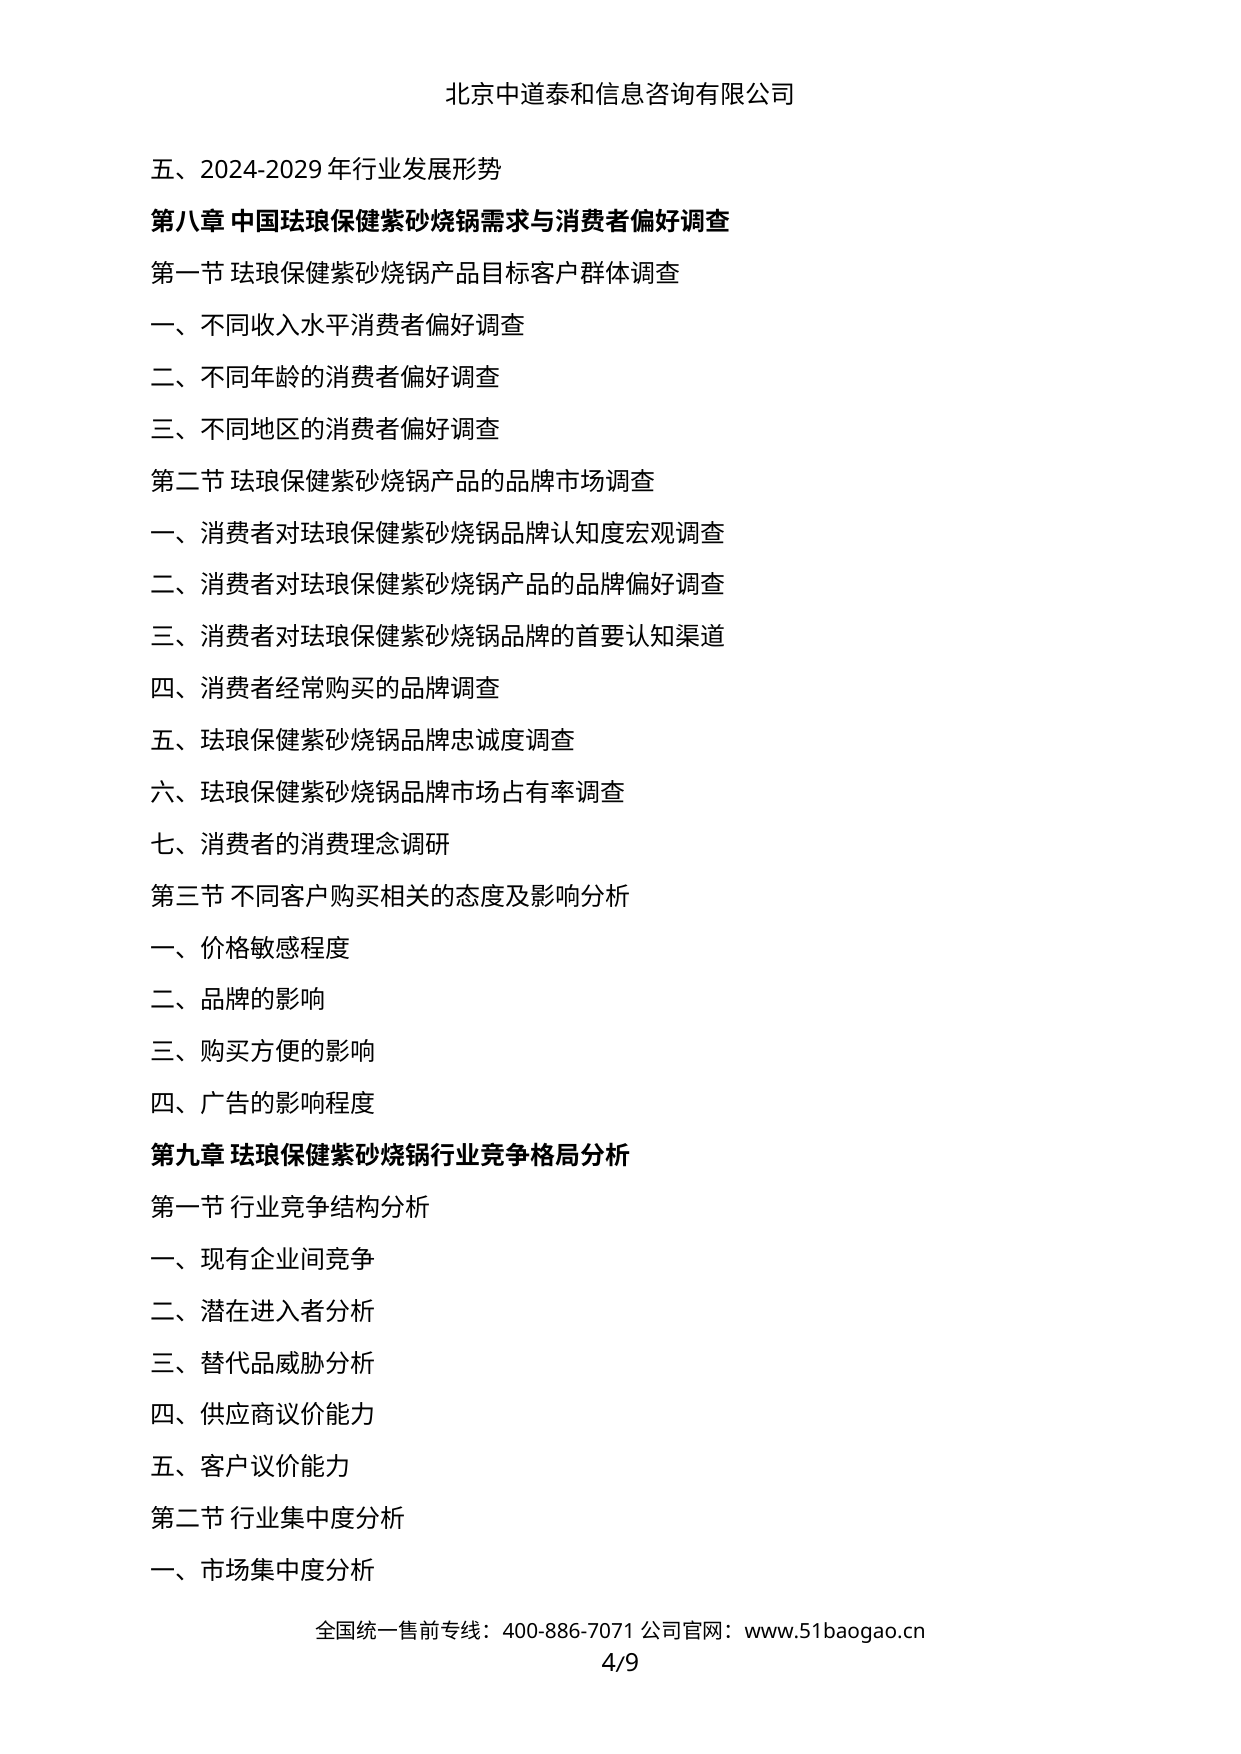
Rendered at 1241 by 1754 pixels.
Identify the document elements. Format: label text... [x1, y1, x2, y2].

text 三、不同地区的消费者偏好调查 [150, 409, 1090, 446]
text 四、供应商议价能力 [150, 1395, 1090, 1431]
text 第八章 中国珐琅保健紫砂烧锅需求与消费者偏好调查 [150, 202, 1090, 238]
text 一、不同收入水平消费者偏好调查 [150, 306, 1090, 342]
text 二、潜在进入者分析 [150, 1291, 1090, 1327]
text 五、客户议价能力 [150, 1447, 1090, 1483]
text 二、不同年龄的消费者偏好调查 [150, 357, 1090, 394]
text 第九章 珐琅保健紫砂烧锅行业竞争格局分析 [150, 1136, 1090, 1172]
text 一、价格敏感程度 [150, 928, 1090, 964]
text 第二节 行业集中度分析 [150, 1499, 1090, 1535]
text 第一节 行业竞争结构分析 [150, 1187, 1090, 1224]
text 四、消费者经常购买的品牌调查 [150, 669, 1090, 705]
text 五、2024-2029年行业发展形势 [150, 150, 1090, 186]
text 第一节 珐琅保健紫砂烧锅产品目标客户群体调查 [150, 254, 1090, 290]
text 第三节 不同客户购买相关的态度及影响分析 [150, 876, 1090, 912]
text 一、现有企业间竞争 [150, 1239, 1090, 1276]
text 第二节 珐琅保健紫砂烧锅产品的品牌市场调查 [150, 461, 1090, 497]
text 五、珐琅保健紫砂烧锅品牌忠诚度调查 [150, 721, 1090, 757]
text 七、消费者的消费理念调研 [150, 824, 1090, 861]
text 六、珐琅保健紫砂烧锅品牌市场占有率调查 [150, 772, 1090, 809]
text 一、消费者对珐琅保健紫砂烧锅品牌认知度宏观调查 [150, 513, 1090, 549]
text 一、市场集中度分析 [150, 1551, 1090, 1587]
text 三、替代品威胁分析 [150, 1343, 1090, 1379]
text 三、消费者对珐琅保健紫砂烧锅品牌的首要认知渠道 [150, 617, 1090, 653]
text 二、消费者对珐琅保健紫砂烧锅产品的品牌偏好调查 [150, 565, 1090, 601]
text 四、广告的影响程度 [150, 1084, 1090, 1120]
text 二、品牌的影响 [150, 980, 1090, 1016]
text 三、购买方便的影响 [150, 1032, 1090, 1068]
